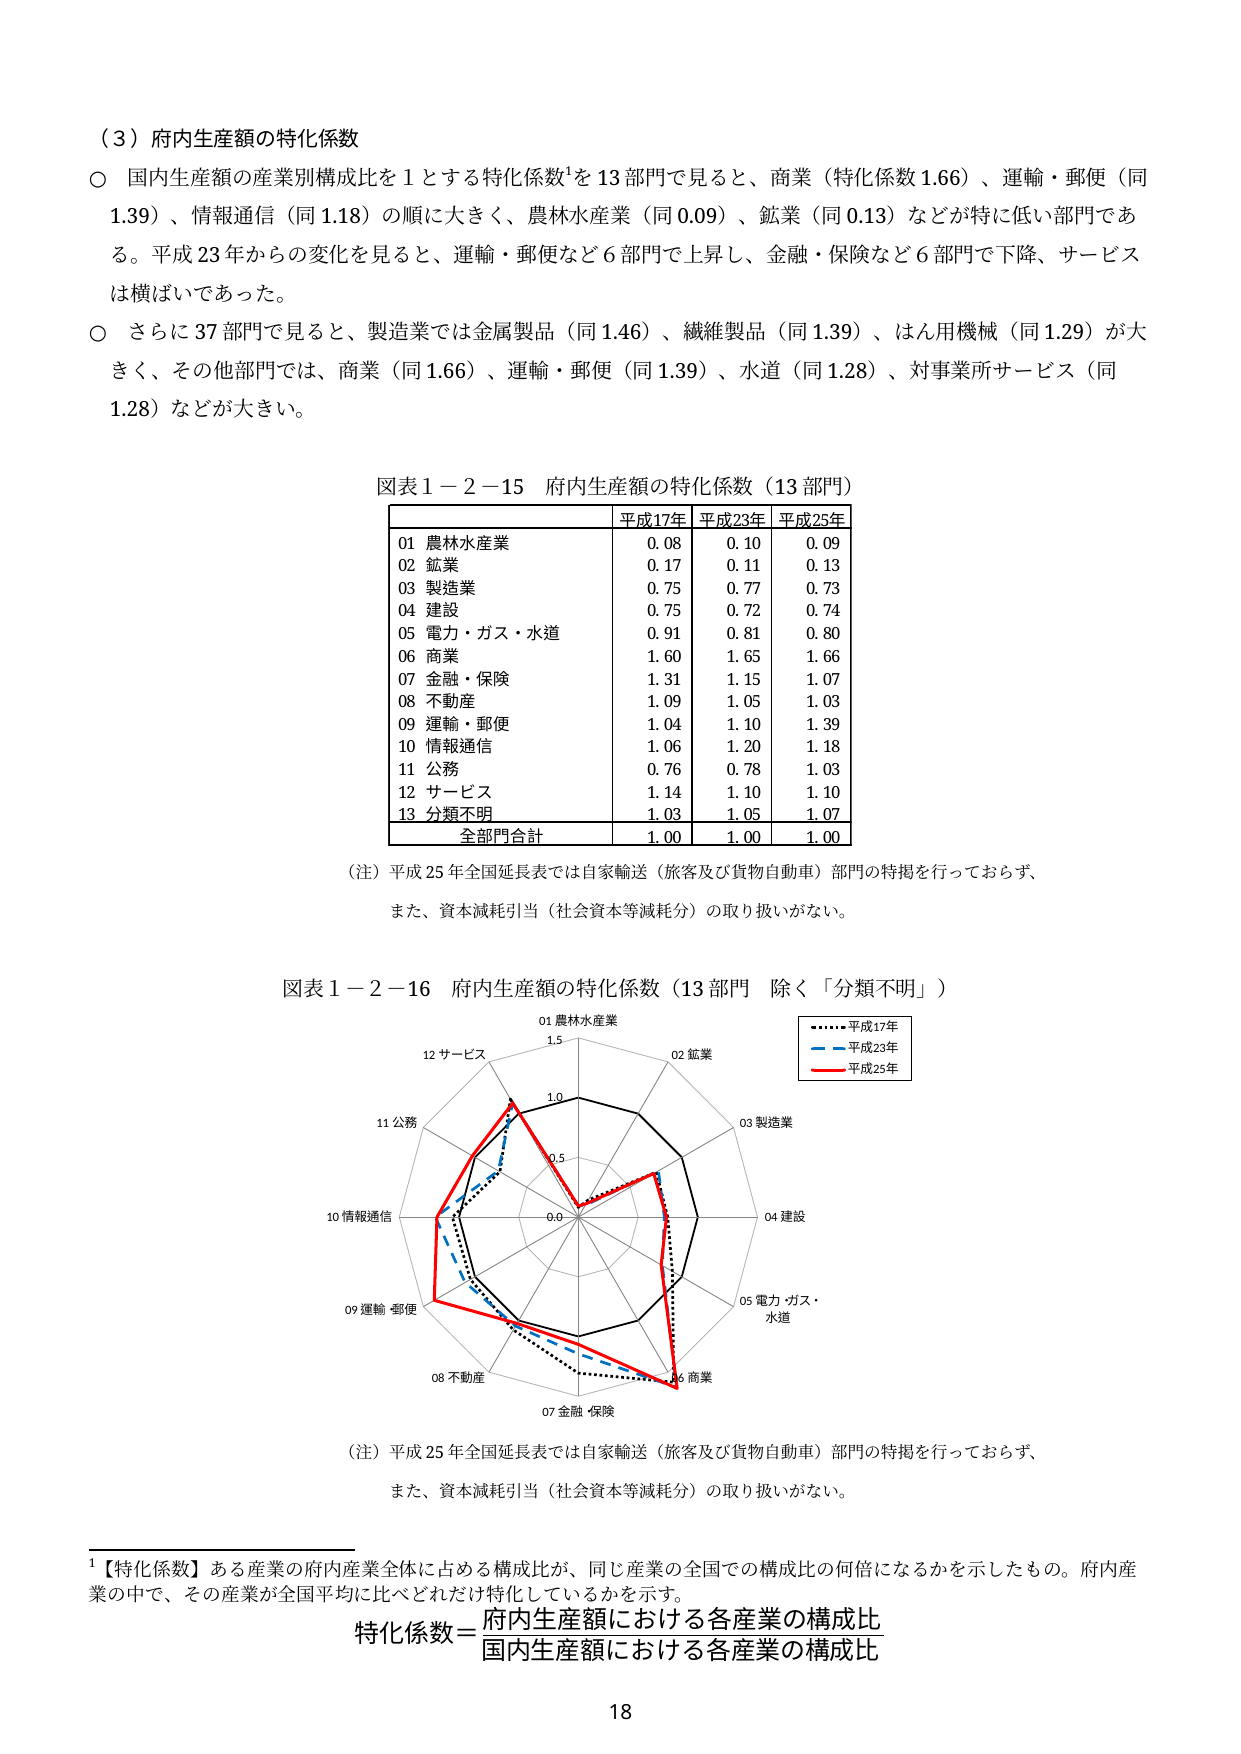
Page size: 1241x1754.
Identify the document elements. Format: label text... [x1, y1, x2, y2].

text ○ さらに37部門で見ると、製造業では金属製品（同1.46）、繊維製品（同1.39）、はん用機械（同1.29）が大きく、その他部門では、商業（同1.66）、運輸・郵便（同1.39）、水道（同1.28）、対事業所サービス（同1.28）などが大きい。 [89, 311, 1152, 427]
text ○ 国内生産額の産業別構成比を１とする特化係数を13部門で見ると、商業（特化係数1.66）、運輸・郵便（同1.39）、情報通信（同1.18）の順に大きく、農林水産業（同0.09）、鉱業（同0.13）などが特に低い部門である。平成23年からの変化を見ると、運輸・郵便など６部門で上昇し、金融・保険など６部門で下降、サービスは横ばいであった。 [89, 157, 1152, 311]
text 図表１－２－16 府内生産額の特化係数（13部門 除く「分類不明」） [89, 968, 1152, 1007]
text （注）平成25年全国延長表では自家輸送（旅客及び貨物自動車）部門の特掲を行っておらず、 また、資本減耗引当（社会資本等減耗分）の取り扱いがない。 [339, 852, 1152, 930]
text （注）平成25年全国延長表では自家輸送（旅客及び貨物自動車）部門の特掲を行っておらず、 また、資本減耗引当（社会資本等減耗分）の取り扱いがない。 [339, 1432, 1152, 1509]
subtitle （３）府内生産額の特化係数 [89, 118, 1152, 157]
text 図表１－２－15 府内生産額の特化係数（13部門） [89, 466, 1152, 504]
